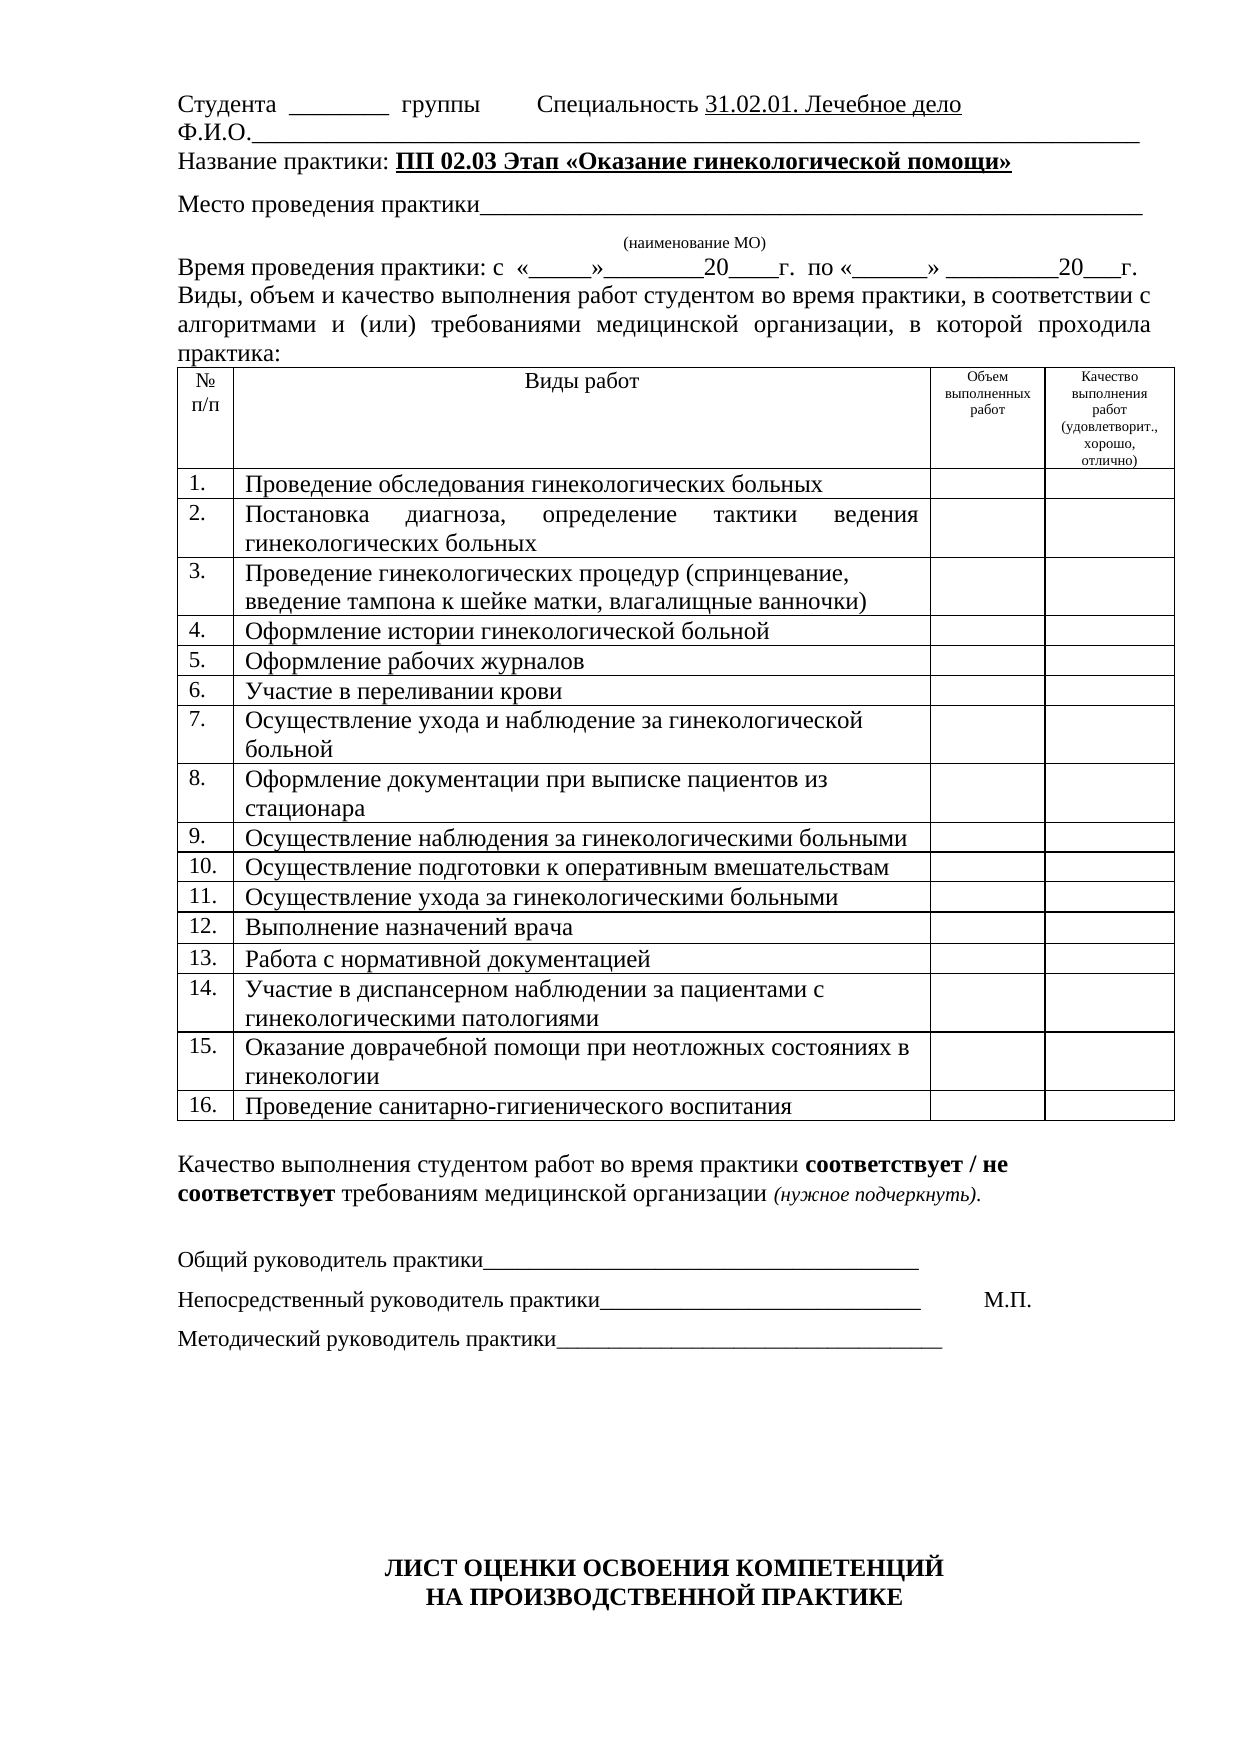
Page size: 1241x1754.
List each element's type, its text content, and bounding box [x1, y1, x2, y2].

table_header Виды работ [234, 368, 930, 468]
text Студента ________ группы Специальность 31.02.01. Лечебное дело [177, 89, 1152, 117]
table_cell [931, 1033, 1044, 1090]
table_cell Оформление истории гинекологической больной [234, 616, 930, 645]
text Методический руководитель практики_____________________________________ [177, 1325, 1152, 1352]
table_cell [931, 499, 1044, 557]
table_cell Оформление документации при выписке пациентов из стационара [234, 764, 930, 822]
table_cell [931, 974, 1044, 1031]
table_cell [1046, 913, 1174, 943]
table_cell [1046, 944, 1174, 973]
table_cell Работа с нормативной документацией [234, 944, 930, 973]
text (наименование МО) [177, 232, 1152, 252]
table_cell Выполнение назначений врача [234, 913, 930, 943]
table_header Объем выполненных работ [931, 368, 1044, 468]
table_cell [178, 558, 233, 615]
table_cell [931, 616, 1044, 645]
table_header № п/п [178, 368, 233, 468]
table_cell [178, 469, 233, 498]
table_cell [178, 616, 233, 645]
table_cell [1046, 706, 1174, 763]
table_cell [178, 764, 233, 822]
table_cell Проведение санитарно-гигиенического воспитания [234, 1091, 930, 1120]
table_cell [1046, 974, 1174, 1031]
text Виды, объем и качество выполнения работ студентом во время практики, в соответствии с алгоритмами и (или) требованиями медицинской организации, в которой проходила практика: [177, 280, 1152, 367]
table_cell Оформление рабочих журналов [234, 646, 930, 675]
text Качество выполнения студентом работ во время практики соответствует / не соответствует требованиям медицинской организации (нужное подчеркнуть). [177, 1149, 1152, 1207]
table_cell [1046, 469, 1174, 498]
table_header Качество выполнения работ (удовлетворит., хорошо, отлично) [1046, 368, 1174, 468]
text Лист оценки освоения компетенций [177, 1553, 1152, 1582]
table_cell [931, 646, 1044, 675]
table_cell Проведение гинекологических процедур (спринцевание, введение тампона к шейке матки, влагалищные ванночки) [234, 558, 930, 615]
table_cell [1046, 1033, 1174, 1090]
table_cell [178, 944, 233, 973]
table_cell [931, 676, 1044, 704]
table_cell [1046, 764, 1174, 822]
table_cell [178, 1033, 233, 1090]
table_cell [178, 706, 233, 763]
text Непосредственный руководитель практики____________________________ М.П. [177, 1286, 1152, 1312]
table_cell Проведение обследования гинекологических больных [234, 469, 930, 498]
table_cell [1046, 853, 1174, 881]
text на производственной практике [177, 1582, 1152, 1611]
table_cell [178, 1091, 233, 1120]
table_cell [931, 882, 1044, 911]
text Название практики: ПП 02.03 Этап «Оказание гинекологической помощи» [177, 146, 1152, 175]
table_cell Участие в диспансерном наблюдении за пациентами с гинекологическими патологиями [234, 974, 930, 1031]
text Время проведения практики: с «_____»________20____г. по «______» _________20___г. [177, 252, 1152, 280]
table_cell [1046, 1091, 1174, 1120]
table_cell [178, 913, 233, 943]
table_cell [931, 944, 1044, 973]
table_cell [1046, 823, 1174, 851]
table_cell [1046, 882, 1174, 911]
text Место проведения практики_____________________________________________________ [177, 189, 1152, 218]
table_cell [1046, 499, 1174, 557]
table_cell [931, 1091, 1044, 1120]
table_cell Осуществление подготовки к оперативным вмешательствам [234, 853, 930, 881]
table_cell Осуществление наблюдения за гинекологическими больными [234, 823, 930, 851]
table_cell [931, 469, 1044, 498]
table_cell [931, 913, 1044, 943]
table_cell [931, 853, 1044, 881]
table_cell [931, 706, 1044, 763]
table_cell [931, 764, 1044, 822]
table_cell [1046, 558, 1174, 615]
table_cell [1046, 646, 1174, 675]
table_cell [931, 823, 1044, 851]
table_cell [178, 823, 233, 851]
table_cell Осуществление ухода и наблюдение за гинекологической больной [234, 706, 930, 763]
text Ф.И.О._______________________________________________________________________ [177, 117, 1152, 146]
table_cell Осуществление ухода за гинекологическими больными [234, 882, 930, 911]
table_cell Участие в переливании крови [234, 676, 930, 704]
text Общий руководитель практики______________________________________ [177, 1246, 1152, 1273]
table_cell [178, 499, 233, 557]
table_cell [178, 882, 233, 911]
table_cell [178, 646, 233, 675]
table_cell [178, 974, 233, 1031]
table_cell [178, 676, 233, 704]
table_cell [178, 853, 233, 881]
table_cell [931, 558, 1044, 615]
table_cell [1046, 616, 1174, 645]
table_cell Постановка диагноза, определение тактики ведения гинекологических больных [234, 499, 930, 557]
table_cell [1046, 676, 1174, 704]
table_cell Оказание доврачебной помощи при неотложных состояниях в гинекологии [234, 1033, 930, 1090]
